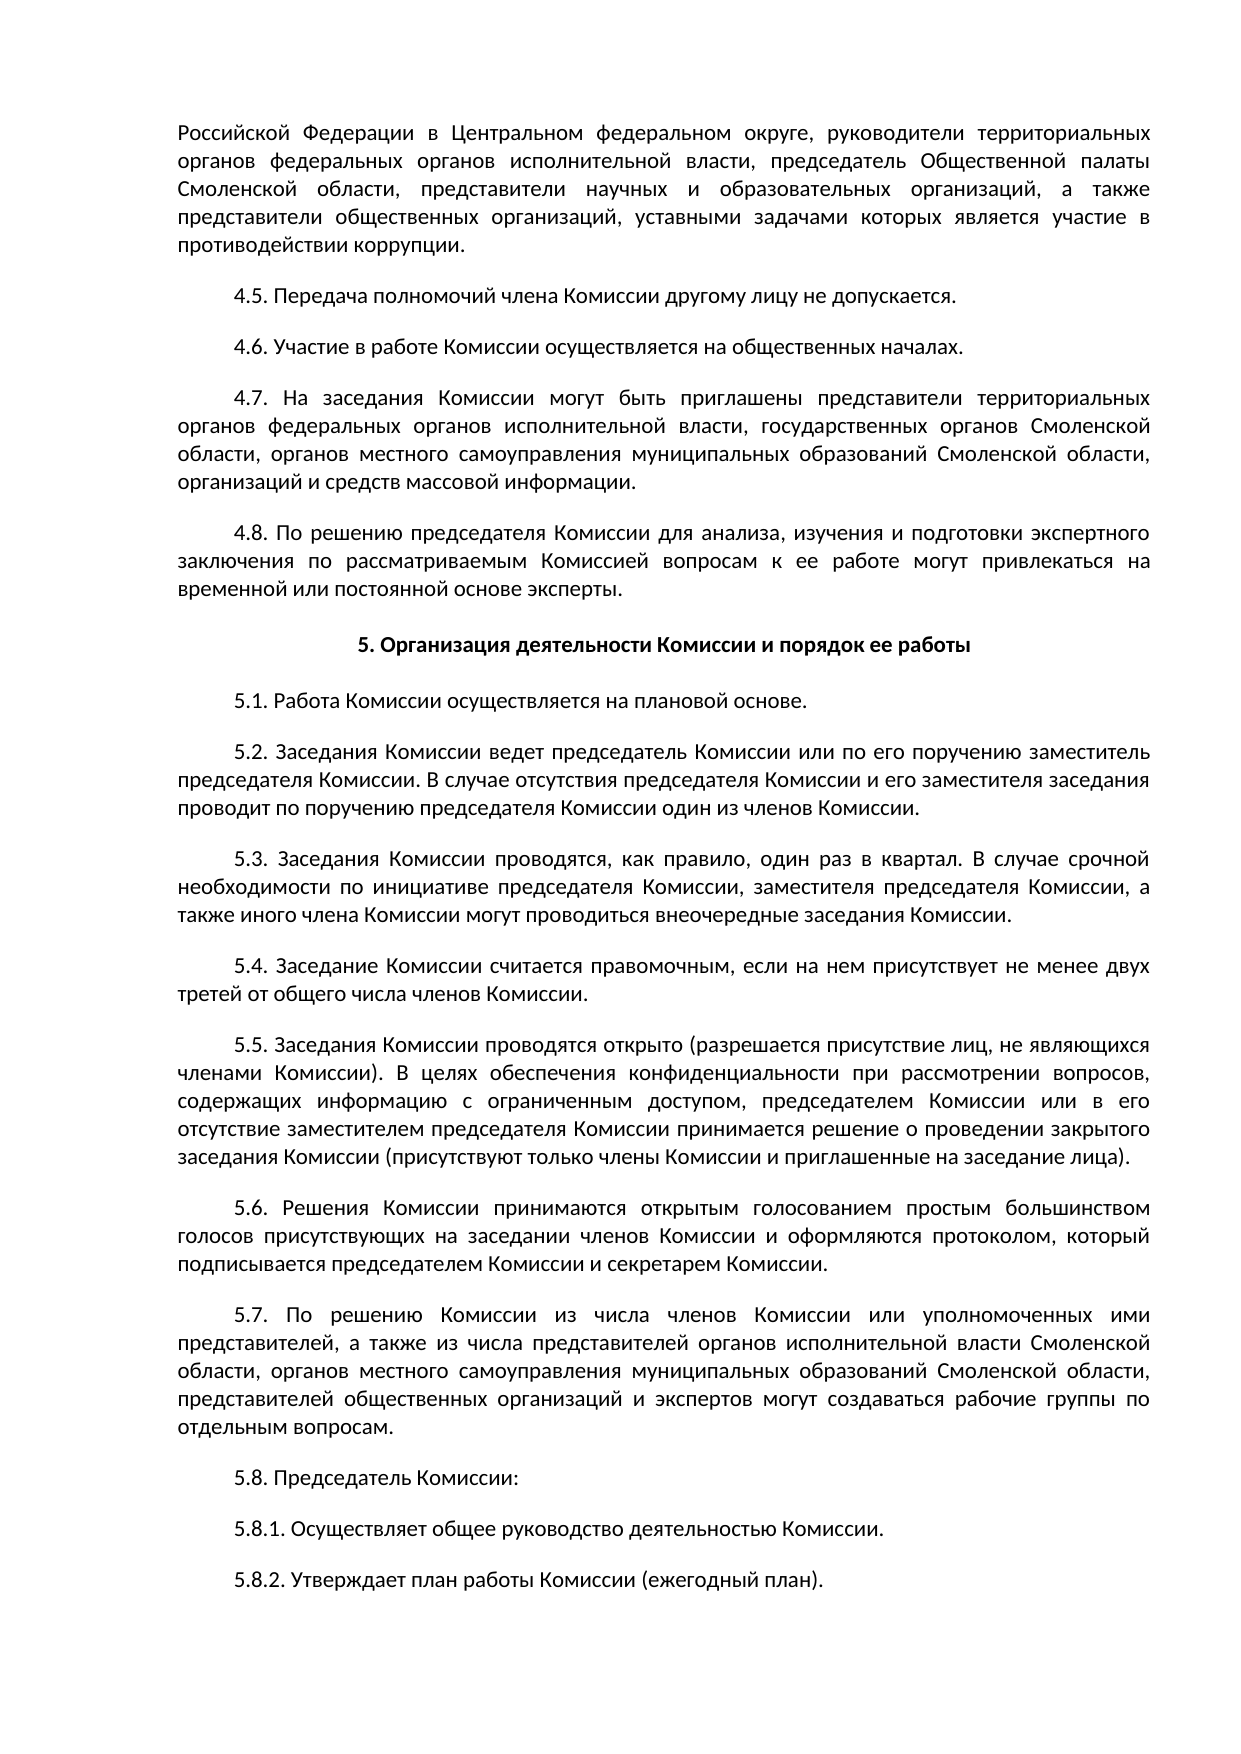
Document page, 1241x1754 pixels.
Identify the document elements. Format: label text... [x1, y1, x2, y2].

text 5.8.1. Осуществляет общее руководство деятельностью Комиссии. [177, 1514, 1152, 1542]
text 4.5. Передача полномочий члена Комиссии другому лицу не допускается. [177, 281, 1152, 309]
text 5.8. Председатель Комиссии: [177, 1463, 1152, 1491]
text 5.3. Заседания Комиссии проводятся, как правило, один раз в квартал. В случае срочной необходимости по инициативе председателя Комиссии, заместителя председателя Комиссии, а также иного члена Комиссии могут проводиться внеочередные заседания Комиссии. [177, 844, 1152, 928]
text 4.6. Участие в работе Комиссии осуществляется на общественных началах. [177, 332, 1152, 360]
title 5. Организация деятельности Комиссии и порядок ее работы [177, 630, 1152, 658]
text 5.2. Заседания Комиссии ведет председатель Комиссии или по его поручению заместитель председателя Комиссии. В случае отсутствия председателя Комиссии и его заместителя заседания проводит по поручению председателя Комиссии один из членов Комиссии. [177, 737, 1152, 821]
text 5.7. По решению Комиссии из числа членов Комиссии или уполномоченных ими представителей, а также из числа представителей органов исполнительной власти Смоленской области, органов местного самоуправления муниципальных образований Смоленской области, представителей общественных организаций и экспертов могут создаваться рабочие группы по отдельным вопросам. [177, 1300, 1152, 1440]
text 5.4. Заседание Комиссии считается правомочным, если на нем присутствует не менее двух третей от общего числа членов Комиссии. [177, 951, 1152, 1007]
text 5.5. Заседания Комиссии проводятся открыто (разрешается присутствие лиц, не являющихся членами Комиссии). В целях обеспечения конфиденциальности при рассмотрении вопросов, содержащих информацию с ограниченным доступом, председателем Комиссии или в его отсутствие заместителем председателя Комиссии принимается решение о проведении закрытого заседания Комиссии (присутствуют только члены Комиссии и приглашенные на заседание лица). [177, 1030, 1152, 1170]
text 5.6. Решения Комиссии принимаются открытым голосованием простым большинством голосов присутствующих на заседании членов Комиссии и оформляются протоколом, который подписывается председателем Комиссии и секретарем Комиссии. [177, 1193, 1152, 1277]
text 5.8.2. Утверждает план работы Комиссии (ежегодный план). [177, 1565, 1152, 1593]
text 5.1. Работа Комиссии осуществляется на плановой основе. [177, 686, 1152, 714]
text 4.7. На заседания Комиссии могут быть приглашены представители территориальных органов федеральных органов исполнительной власти, государственных органов Смоленской области, органов местного самоуправления муниципальных образований Смоленской области, организаций и средств массовой информации. [177, 383, 1152, 495]
text 4.8. По решению председателя Комиссии для анализа, изучения и подготовки экспертного заключения по рассматриваемым Комиссией вопросам к ее работе могут привлекаться на временной или постоянной основе эксперты. [177, 518, 1152, 602]
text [177, 118, 1152, 258]
